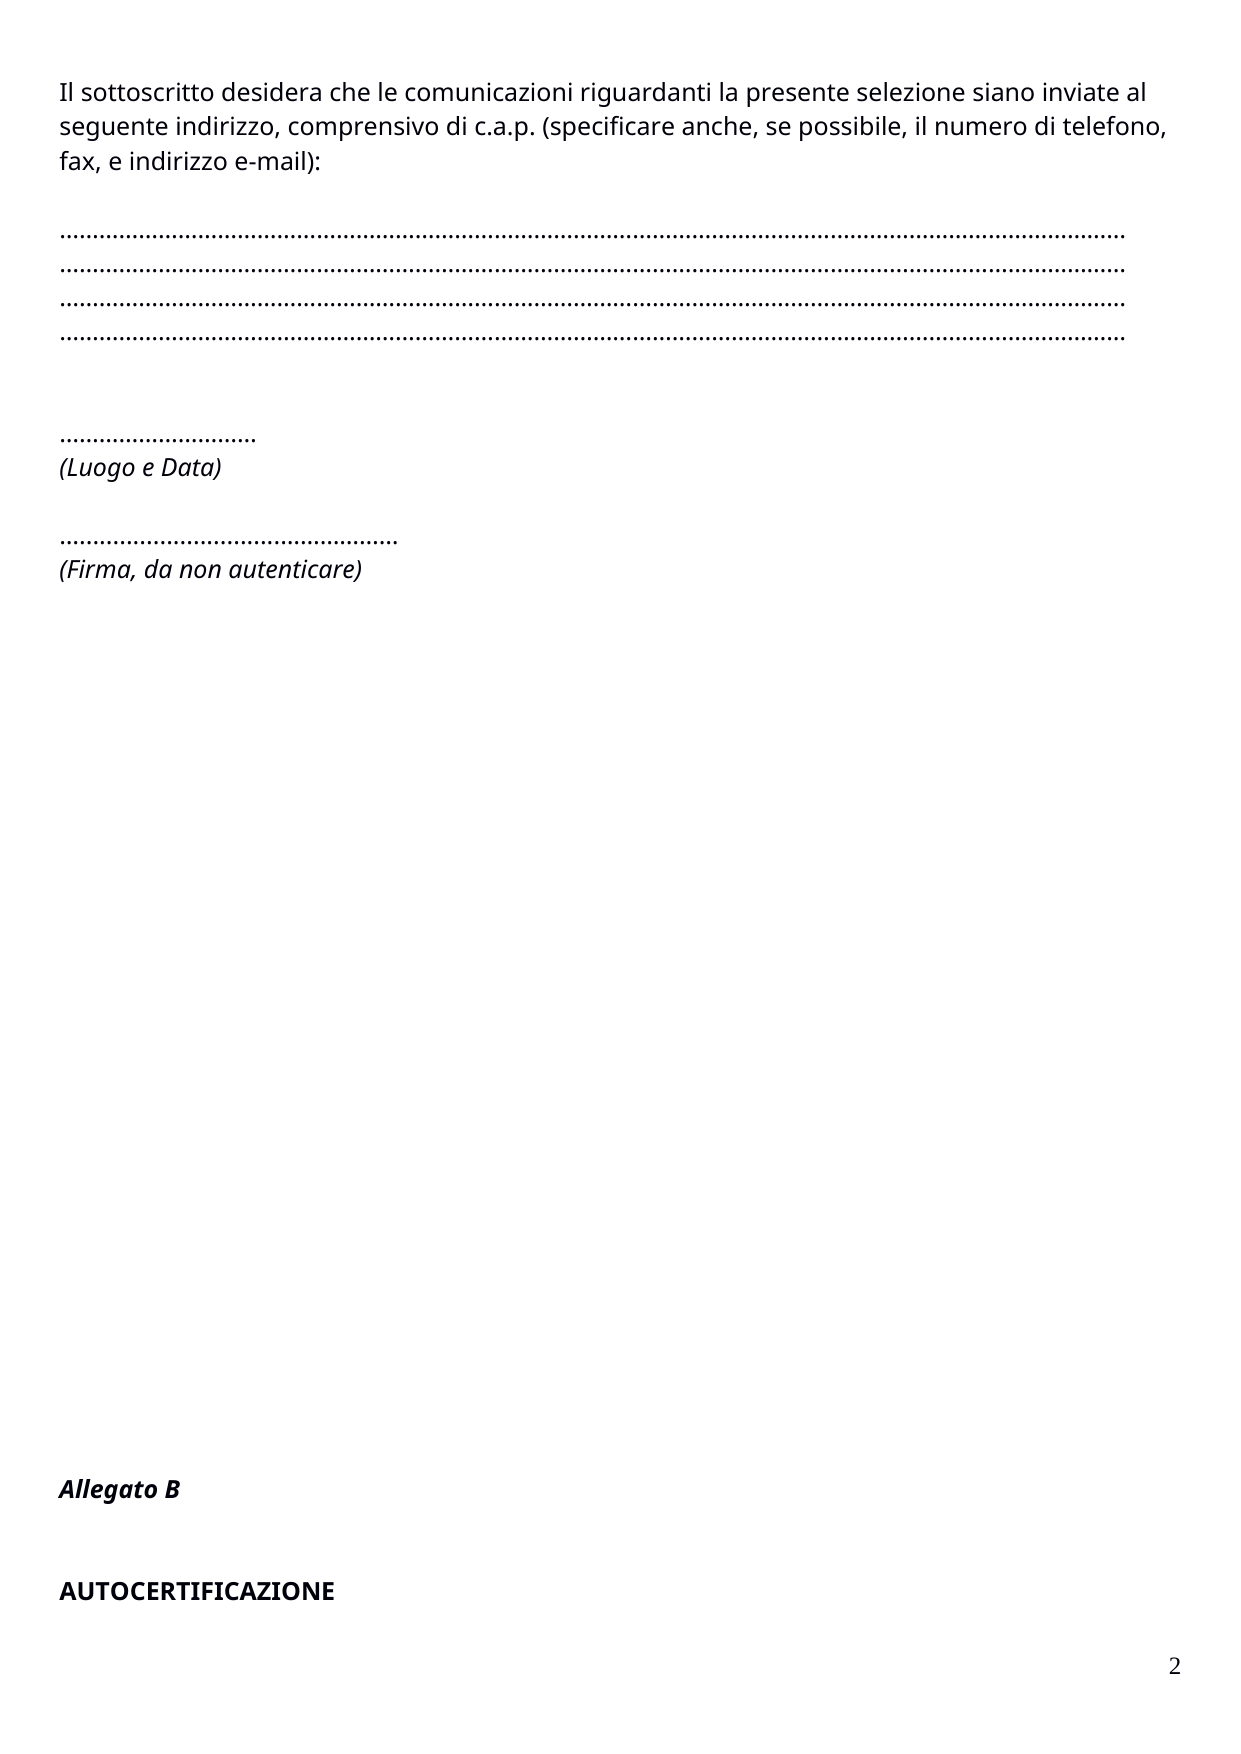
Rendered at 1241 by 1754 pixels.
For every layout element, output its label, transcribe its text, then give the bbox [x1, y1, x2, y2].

text ……………………………………………………………………………………………………………………………………………… [59, 211, 1169, 245]
text …..............................……………… [59, 518, 1169, 552]
text AUTOCERTIFICAZIONE [59, 1574, 1169, 1608]
text ………………………… [59, 416, 1169, 450]
text ……………………………………………………………………………………………………………………………………………… [59, 245, 1169, 279]
text ……………………………………………………………………………………………………………………………………………… [59, 279, 1169, 313]
text ……………………………………………………………………………………………………………………………………………… [59, 313, 1169, 347]
text (Firma, da non autenticare) [59, 552, 1169, 586]
text (Luogo e Data) [59, 450, 1169, 484]
text Allegato B [59, 1472, 1169, 1506]
text Il sottoscritto desidera che le comunicazioni riguardanti la presente selezione siano inviate al seguente indirizzo, comprensivo di c.a.p. (specificare anche, se possibile, il numero di telefono, fax, e indirizzo e-mail): [59, 75, 1169, 177]
